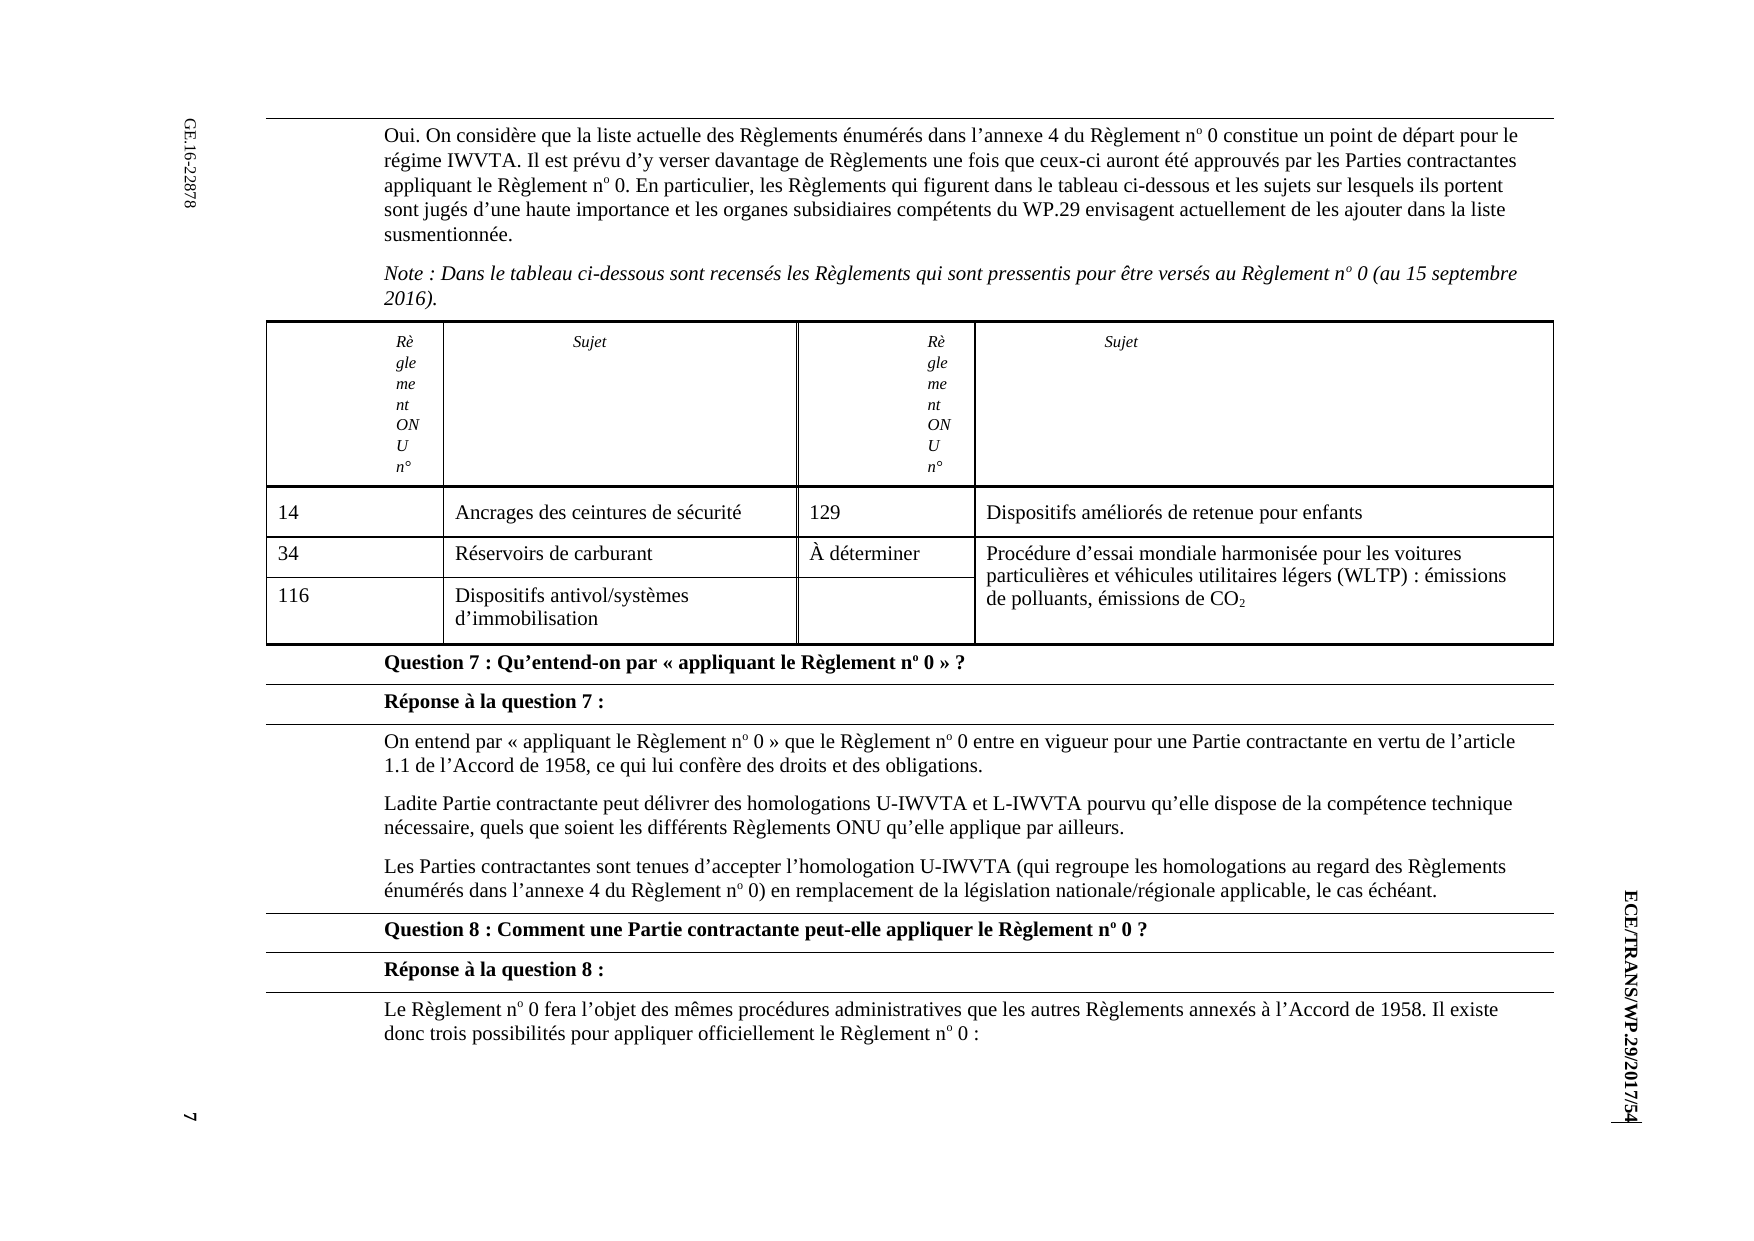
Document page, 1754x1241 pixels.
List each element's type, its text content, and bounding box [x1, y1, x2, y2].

table_cell [799, 578, 974, 643]
table_cell Les Parties contractantes sont tenues d’accepter l’homologation U-IWVTA (qui regroupe les homologations au regard des Règlements énumérés dans l’annexe 4 du Règlement no 0) en remplacement de la législation nationale/régionale applicable, le cas échéant. [266, 850, 1553, 912]
table_cell Question 7 : Qu’entend-on par « appliquant le Règlement no 0 » ? [266, 646, 1553, 684]
table_cell [444, 323, 796, 485]
table_cell Question 8 : Comment une Partie contractante peut-elle appliquer le Règlement no 0 ? [266, 914, 1553, 952]
table_cell [267, 323, 443, 485]
table_cell [444, 538, 796, 577]
table_cell [799, 488, 974, 536]
table_cell [976, 538, 1553, 643]
table_cell Note : Dans le tableau ci-dessous sont recensés les Règlements qui sont pressentis pour être versés au Règlement no 0 (au 15 septembre 2016). [266, 257, 1553, 320]
table_cell Le Règlement no 0 fera l’objet des mêmes procédures administratives que les autres Règlements annexés à l’Accord de 1958. Il existe donc trois possibilités pour appliquer officiellement le Règlement no 0 : [266, 993, 1553, 1055]
table_cell [444, 488, 796, 536]
table_cell Ladite Partie contractante peut délivrer des homologations U-IWVTA et L-IWVTA pourvu qu’elle dispose de la compétence technique nécessaire, quels que soient les différents Règlements ONU qu’elle applique par ailleurs. [266, 788, 1553, 850]
table_cell [799, 323, 974, 485]
table_cell [267, 488, 443, 536]
table_cell [444, 578, 796, 643]
table_cell On entend par « appliquant le Règlement no 0 » que le Règlement no 0 entre en vigueur pour une Partie contractante en vertu de l’article 1.1 de l’Accord de 1958, ce qui lui confère des droits et des obligations. [266, 725, 1553, 787]
table_cell [976, 488, 1553, 536]
table_cell [799, 538, 974, 577]
table_cell [267, 578, 443, 643]
table_cell Réponse à la question 7 : [266, 685, 1553, 724]
table_cell [267, 538, 443, 577]
table_cell [976, 323, 1553, 485]
table_cell Réponse à la question 8 : [266, 953, 1553, 992]
table_cell Oui. On considère que la liste actuelle des Règlements énumérés dans l’annexe 4 du Règlement no 0 constitue un point de départ pour le régime IWVTA. Il est prévu d’y verser davantage de Règlements une fois que ceux-ci auront été approuvés par les Parties contractantes appliquant le Règlement no 0. En particulier, les Règlements qui figurent dans le tableau ci-dessous et les sujets sur lesquels ils portent sont jugés d’une haute importance et les organes subsidiaires compétents du WP.29 envisagent actuellement de les ajouter dans la liste susmentionnée. [266, 119, 1553, 257]
